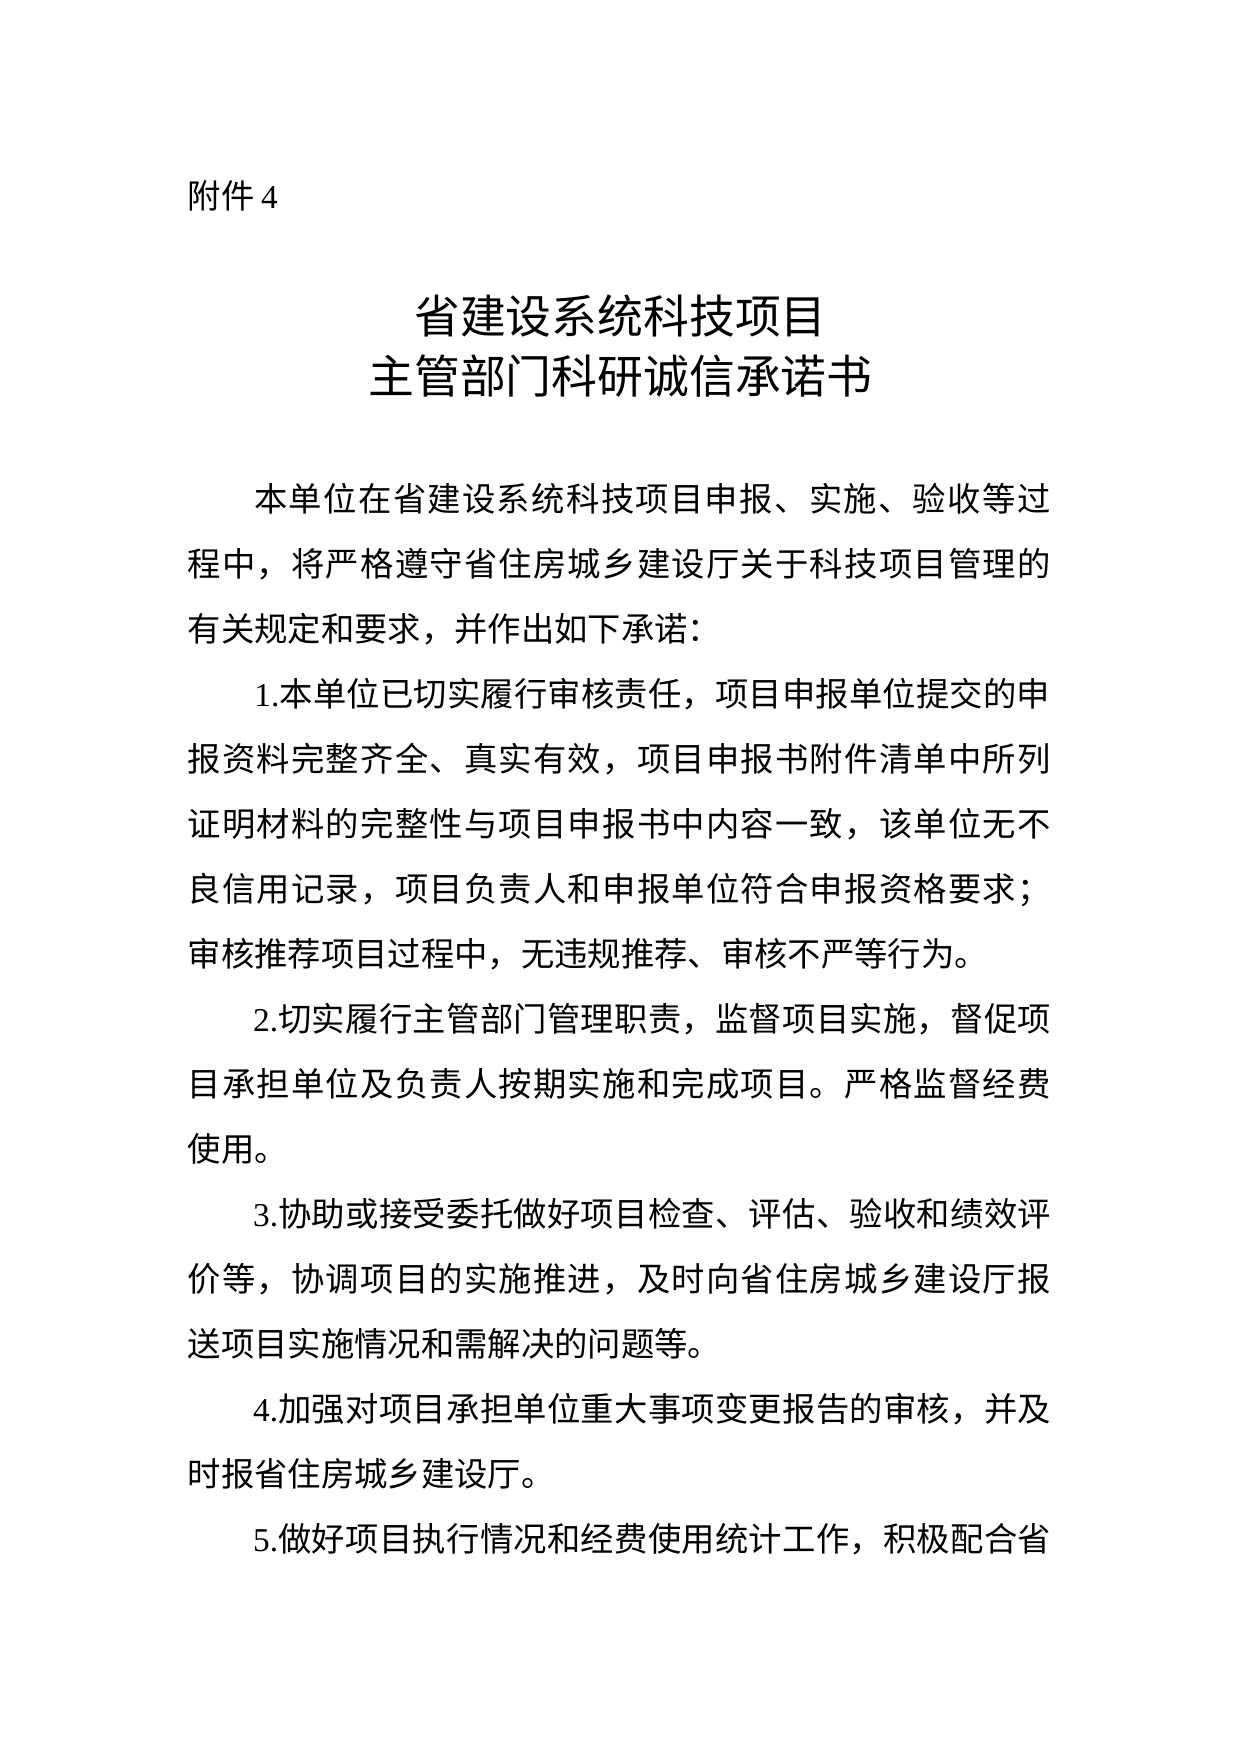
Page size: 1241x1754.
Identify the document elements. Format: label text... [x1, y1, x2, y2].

text 4.加强对项目承担单位重大事项变更报告的审核，并及时报省住房城乡建设厅。 [187, 1374, 1053, 1504]
text 主管部门科研诚信承诺书 [187, 346, 1053, 405]
text 省建设系统科技项目 [187, 286, 1053, 346]
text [187, 1504, 1053, 1569]
text 3.协助或接受委托做好项目检查、评估、验收和绩效评价等，协调项目的实施推进，及时向省住房城乡建设厅报送项目实施情况和需解决的问题等。 [187, 1179, 1053, 1374]
text 2.切实履行主管部门管理职责，监督项目实施，督促项目承担单位及负责人按期实施和完成项目。严格监督经费使用。 [187, 984, 1053, 1179]
text 附件4 [187, 162, 1053, 227]
text 本单位在省建设系统科技项目申报、实施、验收等过程中，将严格遵守省住房城乡建设厅关于科技项目管理的有关规定和要求，并作出如下承诺： [187, 464, 1053, 659]
text 1.本单位已切实履行审核责任，项目申报单位提交的申报资料完整齐全、真实有效，项目申报书附件清单中所列证明材料的完整性与项目申报书中内容一致，该单位无不良信用记录，项目负责人和申报单位符合申报资格要求；审核推荐项目过程中，无违规推荐、审核不严等行为。 [187, 659, 1053, 984]
